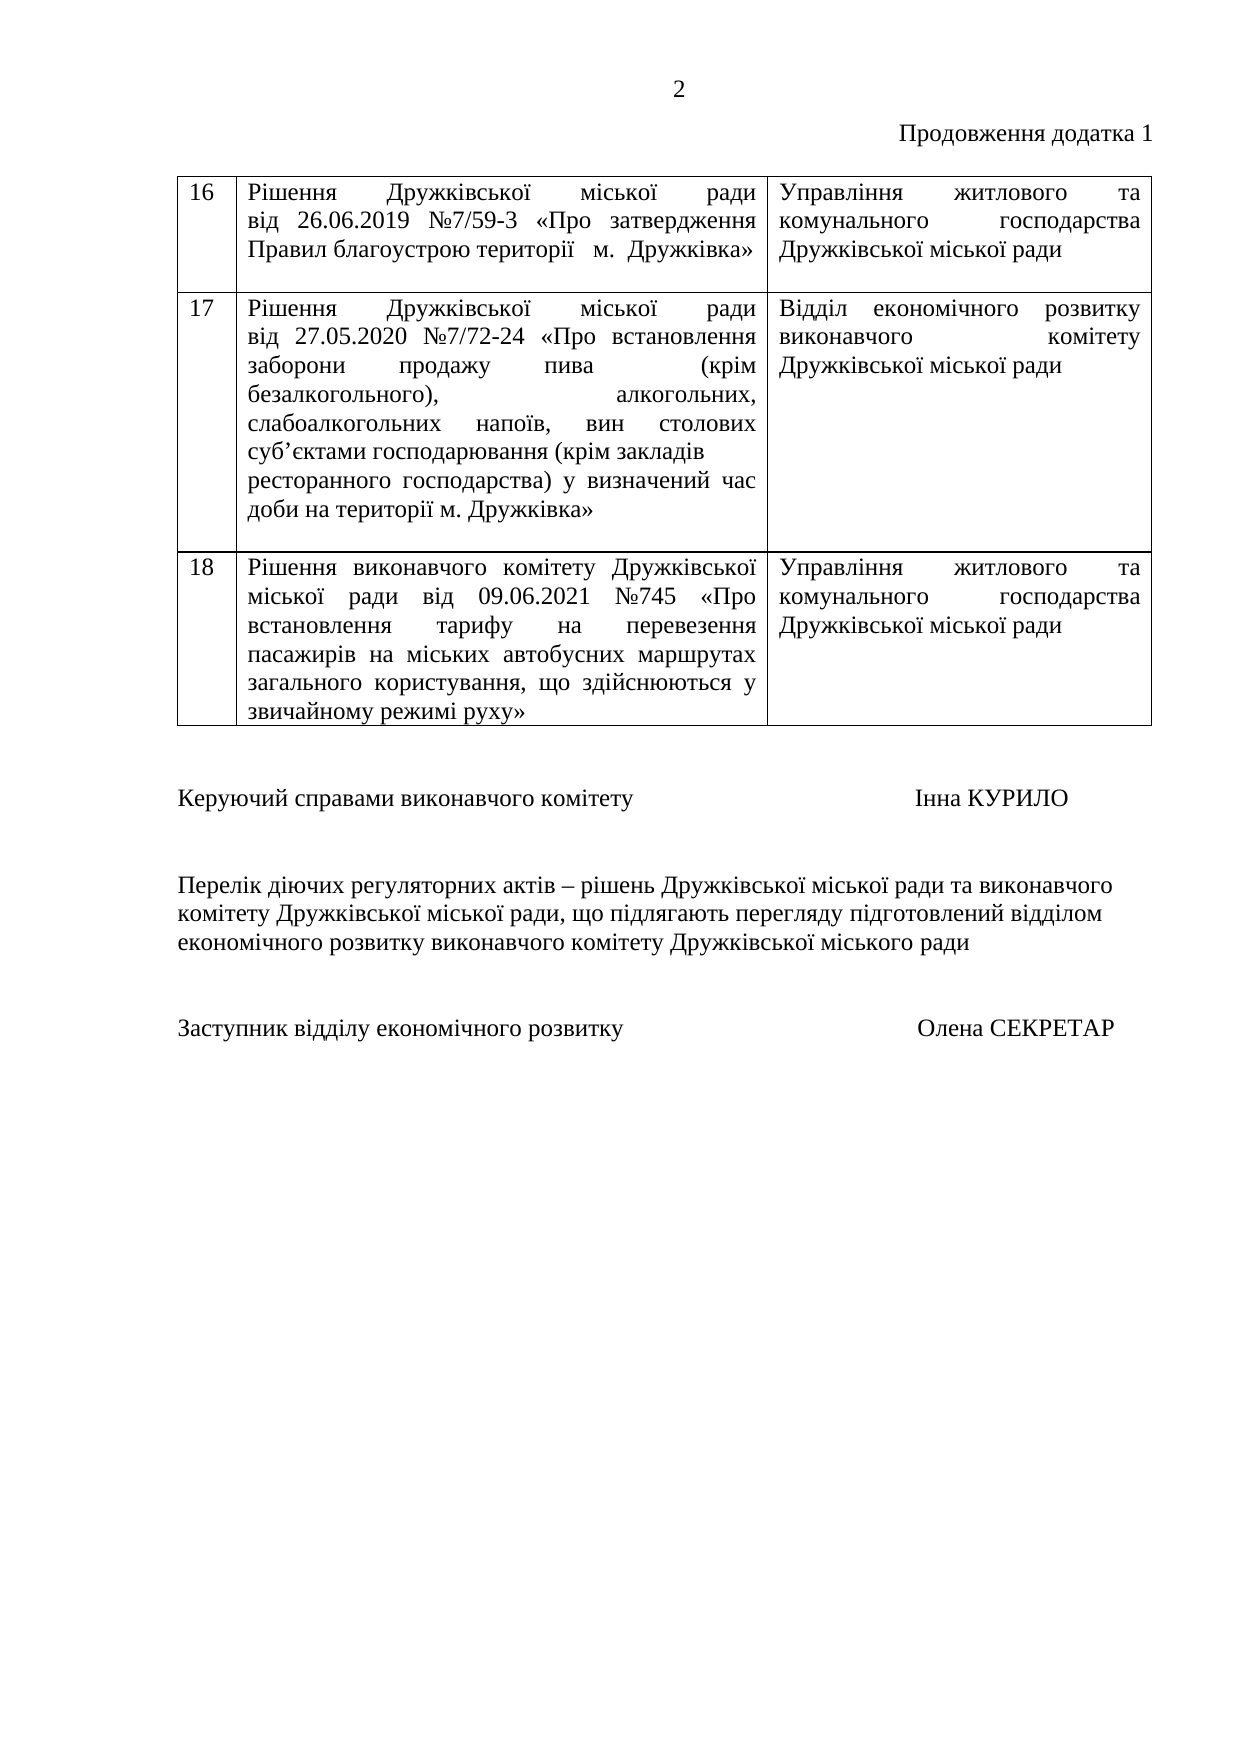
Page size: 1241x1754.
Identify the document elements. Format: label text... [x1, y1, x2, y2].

table_cell 18 [178, 553, 236, 725]
table_header Управління житлового та комунального господарства Дружківської міської ради [768, 177, 1151, 292]
table_cell Рішення виконавчого комітету Дружківської міської ради від 09.06.2021 №745 «Про встановлення тарифу на перевезення пасажирів на міських автобусних маршрутах загального користування, що здійснюються у звичайному режимі руху» [237, 553, 767, 725]
table_header 16 [178, 177, 236, 292]
text Продовження додатка 1 [177, 118, 1181, 147]
text Керуючий справами виконавчого комітету Інна КУРИЛО [177, 783, 1181, 812]
text економічного розвитку виконавчого комітету Дружківської міського ради [920, 927, 1181, 956]
text економічного розвитку виконавчого комітету Дружківської міського ради [177, 927, 914, 956]
table_cell Управління житлового та комунального господарства Дружківської міської ради [768, 553, 1151, 725]
text Перелік діючих регуляторних актів – рішень Дружківської міської ради та виконавчого комітету Дружківської міської ради, що підлягають перегляду підготовлений відділом [177, 870, 1181, 927]
table_cell 17 [178, 293, 236, 551]
table_cell Рішення Дружківської міської ради від 27.05.2020 №7/72-24 «Про встановлення заборони продажу пива (крім безалкогольного), алкогольних, слабоалкогольних напоїв, вин столових суб’єктами господарювання (крім закладів ресторанного господарства) у визначений час доби на території м. Дружківка» [237, 293, 767, 551]
text Заступник відділу економічного розвитку Олена СЕКРЕТАР [177, 1013, 1181, 1042]
table_cell Відділ економічного розвитку виконавчого комітету Дружківської міської ради [768, 293, 1151, 551]
table_header Рішення Дружківської міської ради від 26.06.2019 №7/59-3 «Про затвердження Правил благоустрою території м. Дружківка» [237, 177, 767, 292]
